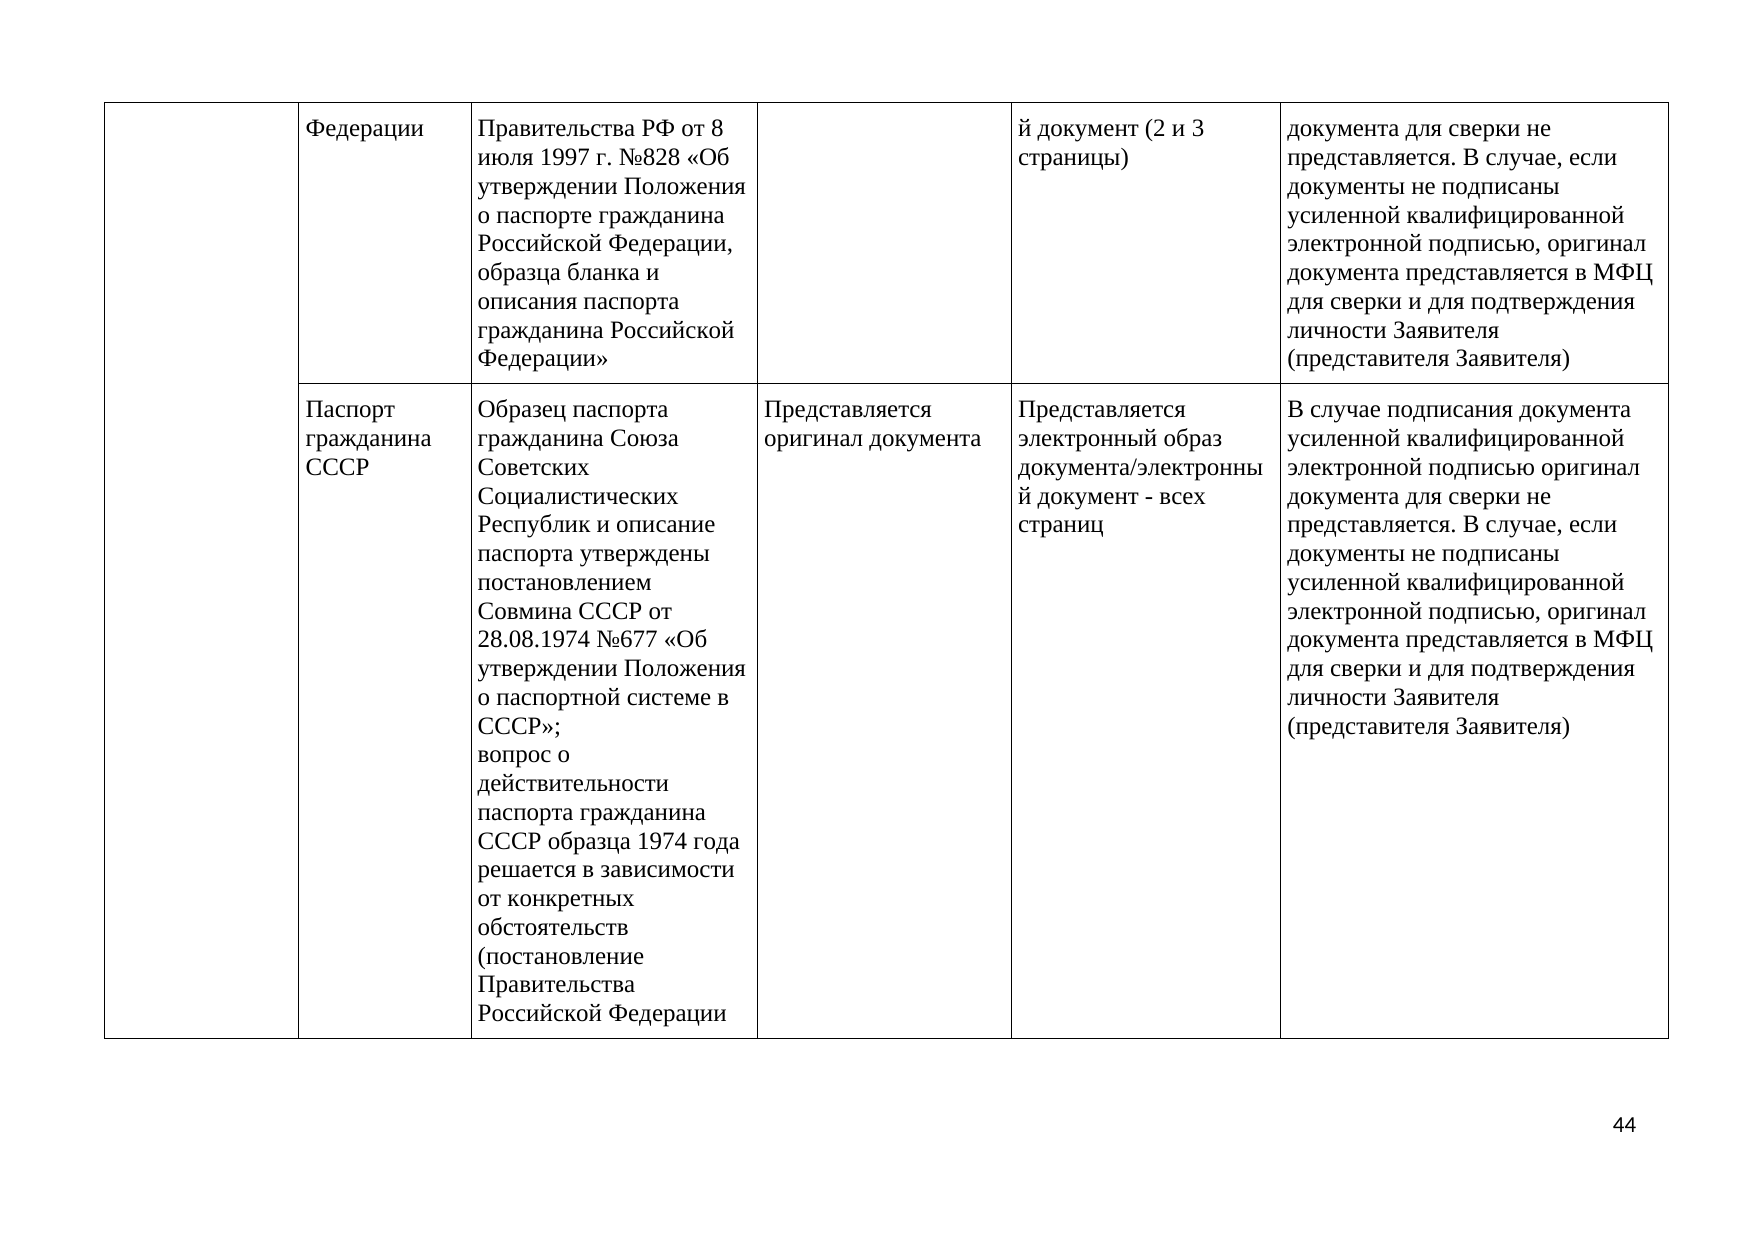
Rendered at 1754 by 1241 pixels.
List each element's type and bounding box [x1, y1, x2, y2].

table_cell [758, 103, 1011, 383]
table_cell [1281, 384, 1668, 1038]
table_cell [1012, 103, 1280, 383]
table_cell [105, 103, 298, 1038]
table_cell [299, 103, 471, 383]
table_cell [1012, 384, 1280, 1038]
table_cell [1281, 103, 1668, 383]
table_cell [758, 384, 1011, 1038]
table_cell [299, 384, 471, 1038]
table_cell [472, 384, 757, 1038]
table_cell [472, 103, 757, 383]
